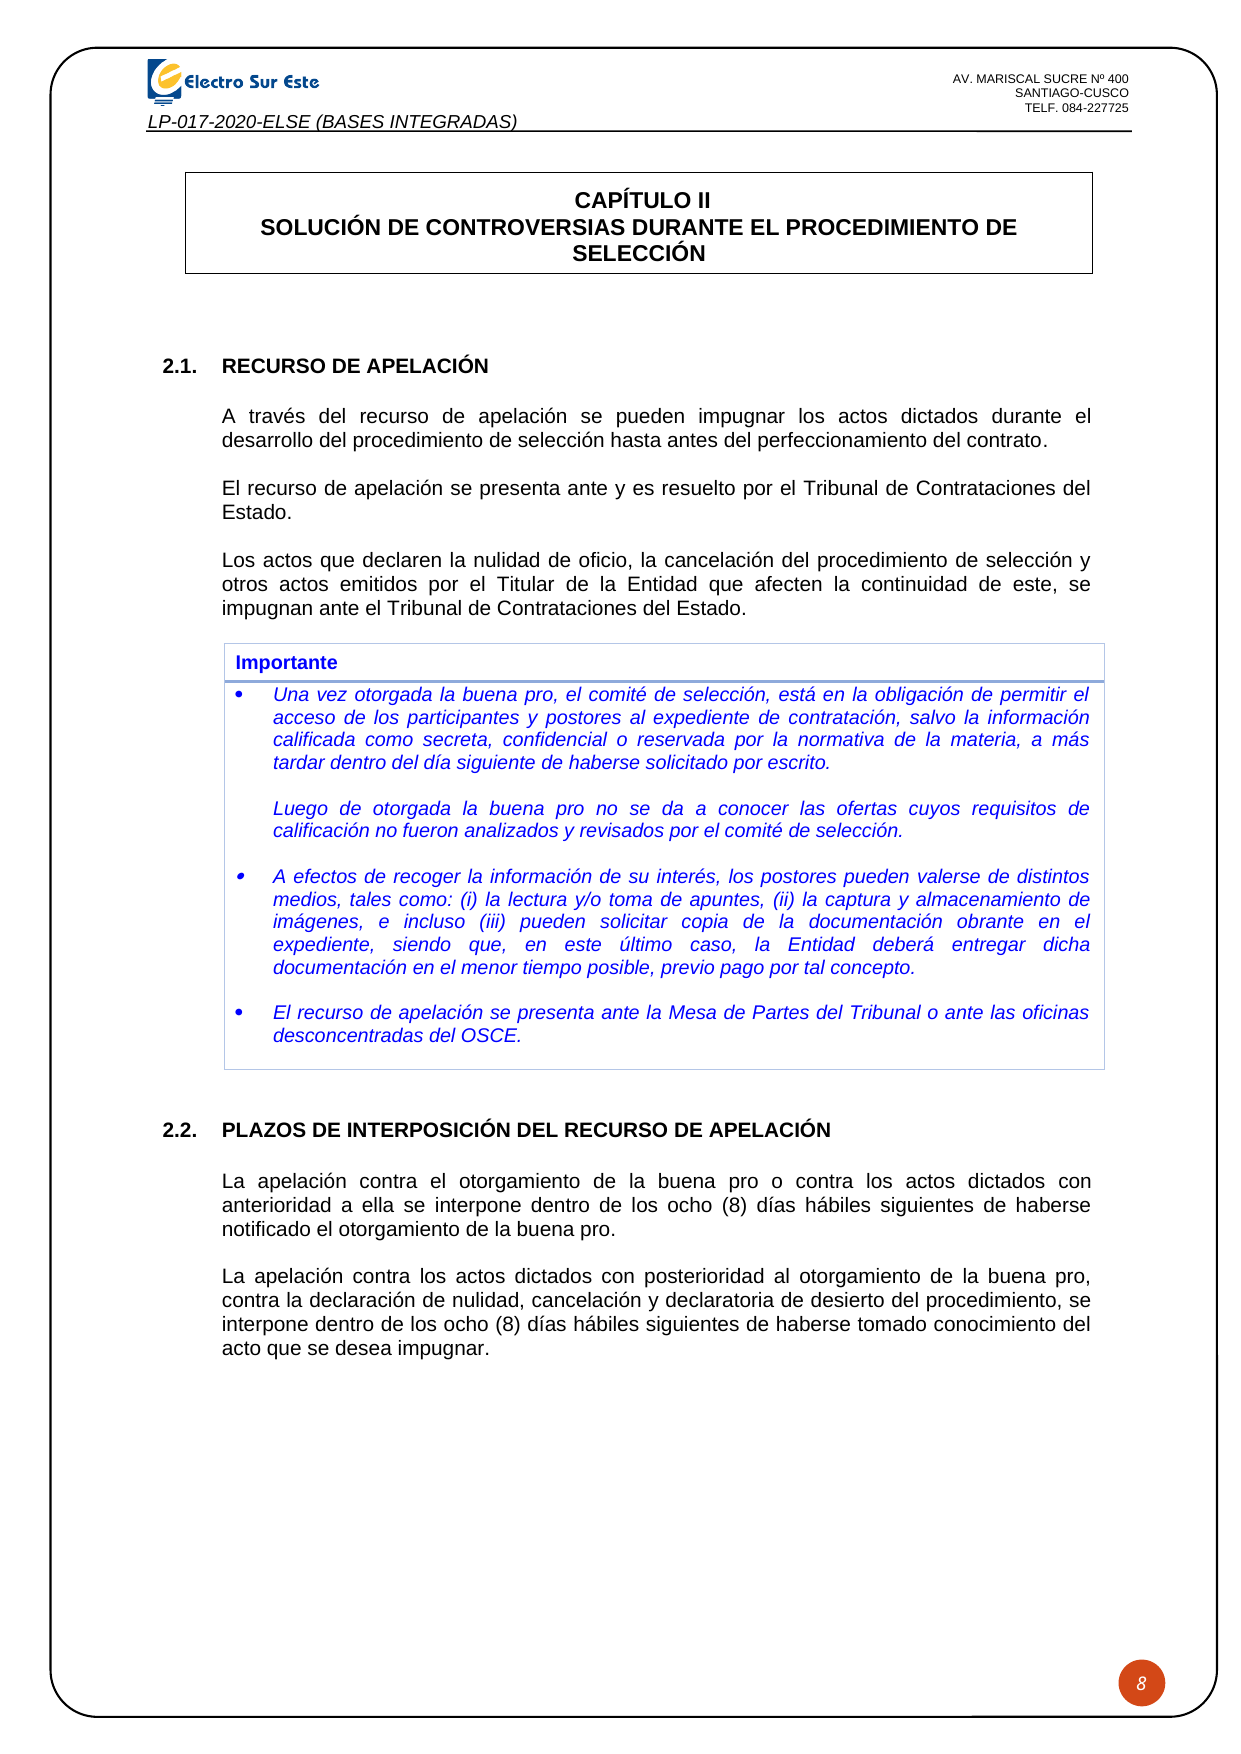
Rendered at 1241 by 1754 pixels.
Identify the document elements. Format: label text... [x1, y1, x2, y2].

text La apelación contra los actos dictados con posterioridad al otorgamiento de la buena pro, contra la declaración de nulidad, cancelación y declaratoria de desierto del procedimiento, se interpone dentro de los ocho (8) días hábiles siguientes de haberse tomado conocimiento del acto que se desea impugnar. [222, 1264, 1092, 1360]
table_cell Una vez otorgada la buena pro, el comité de selección, está en la obligación de permitir el acceso de los participantes y postores al expediente de contratación, salvo la información calificada como secreta, confidencial o reservada por la normativa de la materia, a más tardar dentro del día siguiente de haberse solicitado por escrito. Luego de otorgada la buena pro no se da a conocer las ofertas cuyos requisitos de calificación no fueron analizados y revisados por el comité de selección. A efectos de recoger la información de su interés, los postores pueden valerse de distintos medios, tales como: (i) la lectura y/o toma de apuntes, (ii) la captura y almacenamiento de imágenes, e incluso (iii) pueden solicitar copia de la documentación obrante en el expediente, siendo que, en este último caso, la Entidad deberá entregar dicha documentación en el menor tiempo posible, previo pago por tal concepto. El recurso de apelación se presenta ante la Mesa de Partes del Tribunal o ante las oficinas desconcentradas del OSCE. [225, 683, 1104, 1069]
list Los actos que declaren la nulidad de oficio, la cancelación del procedimiento de selección y otros actos emitidos por el Titular de la Entidad que afecten la continuidad de este, se impugnan ante el Tribunal de Contrataciones del Estado. [222, 547, 1092, 619]
list A través del recurso de apelación se pueden impugnar los actos dictados durante el desarrollo del procedimiento de selección hasta antes del perfeccionamiento del contrato. [222, 404, 1092, 452]
list La apelación contra el otorgamiento de la buena pro o contra los actos dictados con anterioridad a ella se interpone dentro de los ocho (8) días hábiles siguientes de haberse notificado el otorgamiento de la buena pro. [222, 1168, 1092, 1240]
table_header CAPÍTULO II SOLUCIÓN DE CONTROVERSIAS DURANTE EL PROCEDIMIENTO DE SELECCIÓN [186, 173, 1092, 273]
picture [147, 59, 329, 106]
list El recurso de apelación se presenta ante y es resuelto por el Tribunal de Contrataciones del Estado. [222, 476, 1092, 523]
list Plazos de interposición del recurso de apelación [162, 1118, 1092, 1142]
list RECURSO DE APELACIÓN [162, 353, 1092, 377]
table_header Importante [225, 644, 1104, 680]
